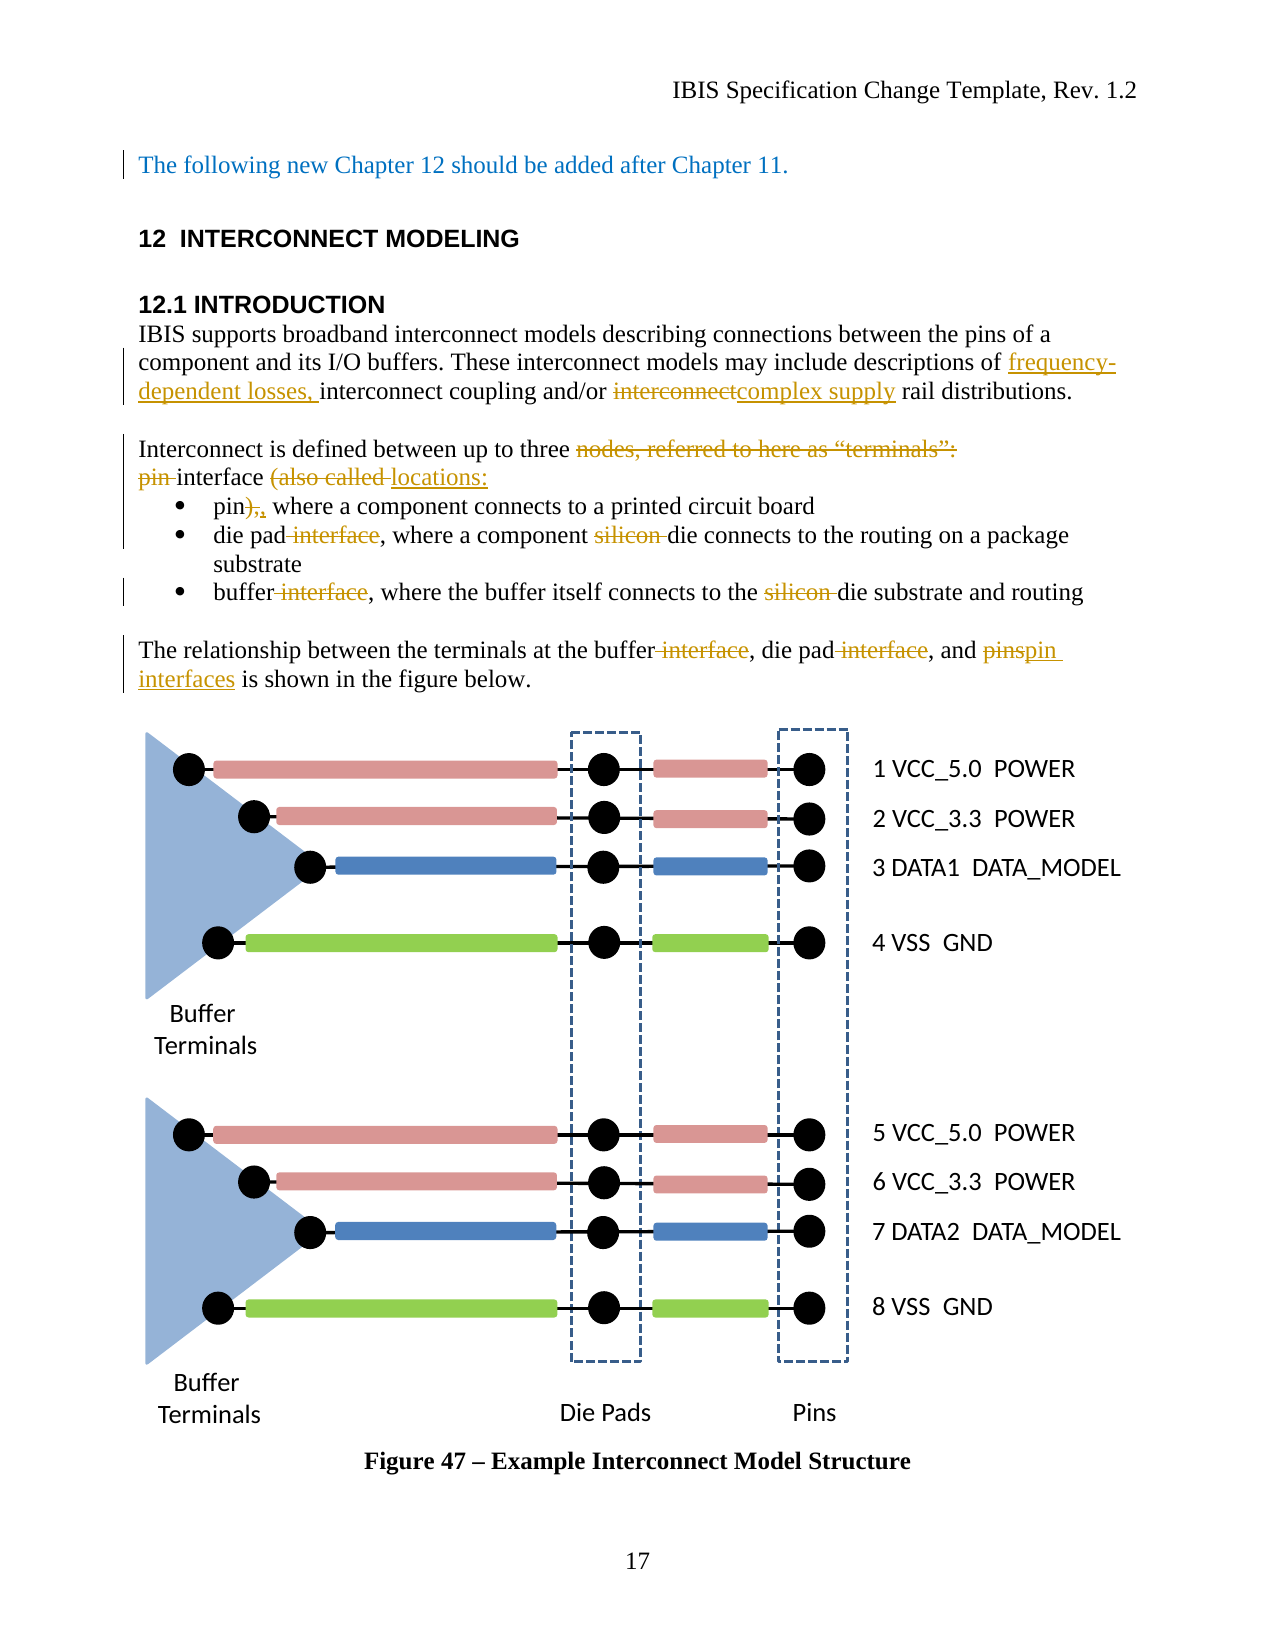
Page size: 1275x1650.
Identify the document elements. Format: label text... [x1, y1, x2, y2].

text The relationship between the terminals at the buffer, die pad, and is shown in the figure below. [138, 635, 1137, 692]
list pin where a component connects to a printed circuit board [176, 491, 1137, 520]
text interface [138, 462, 1137, 491]
text 12.1 INTRODUCTION [138, 290, 1137, 319]
text The following new Chapter 12 should be added after Chapter 11. [138, 150, 1137, 179]
text IBIS supports broadband interconnect models describing connections between the pins of a component and its I/O buffers. These interconnect models may include descriptions of interconnect coupling and/or rail distributions. [138, 319, 1137, 405]
text 12 INTERCONNECT MODELING [138, 224, 1137, 253]
list buffer, where the buffer itself connects to the die substrate and routing [176, 577, 1137, 606]
list die pad, where a component die connects to the routing on a package substrate [176, 520, 1137, 577]
text Interconnect is defined between up to three [138, 434, 1137, 462]
text Figure 47 – Example Interconnect Model Structure [138, 1446, 1137, 1474]
